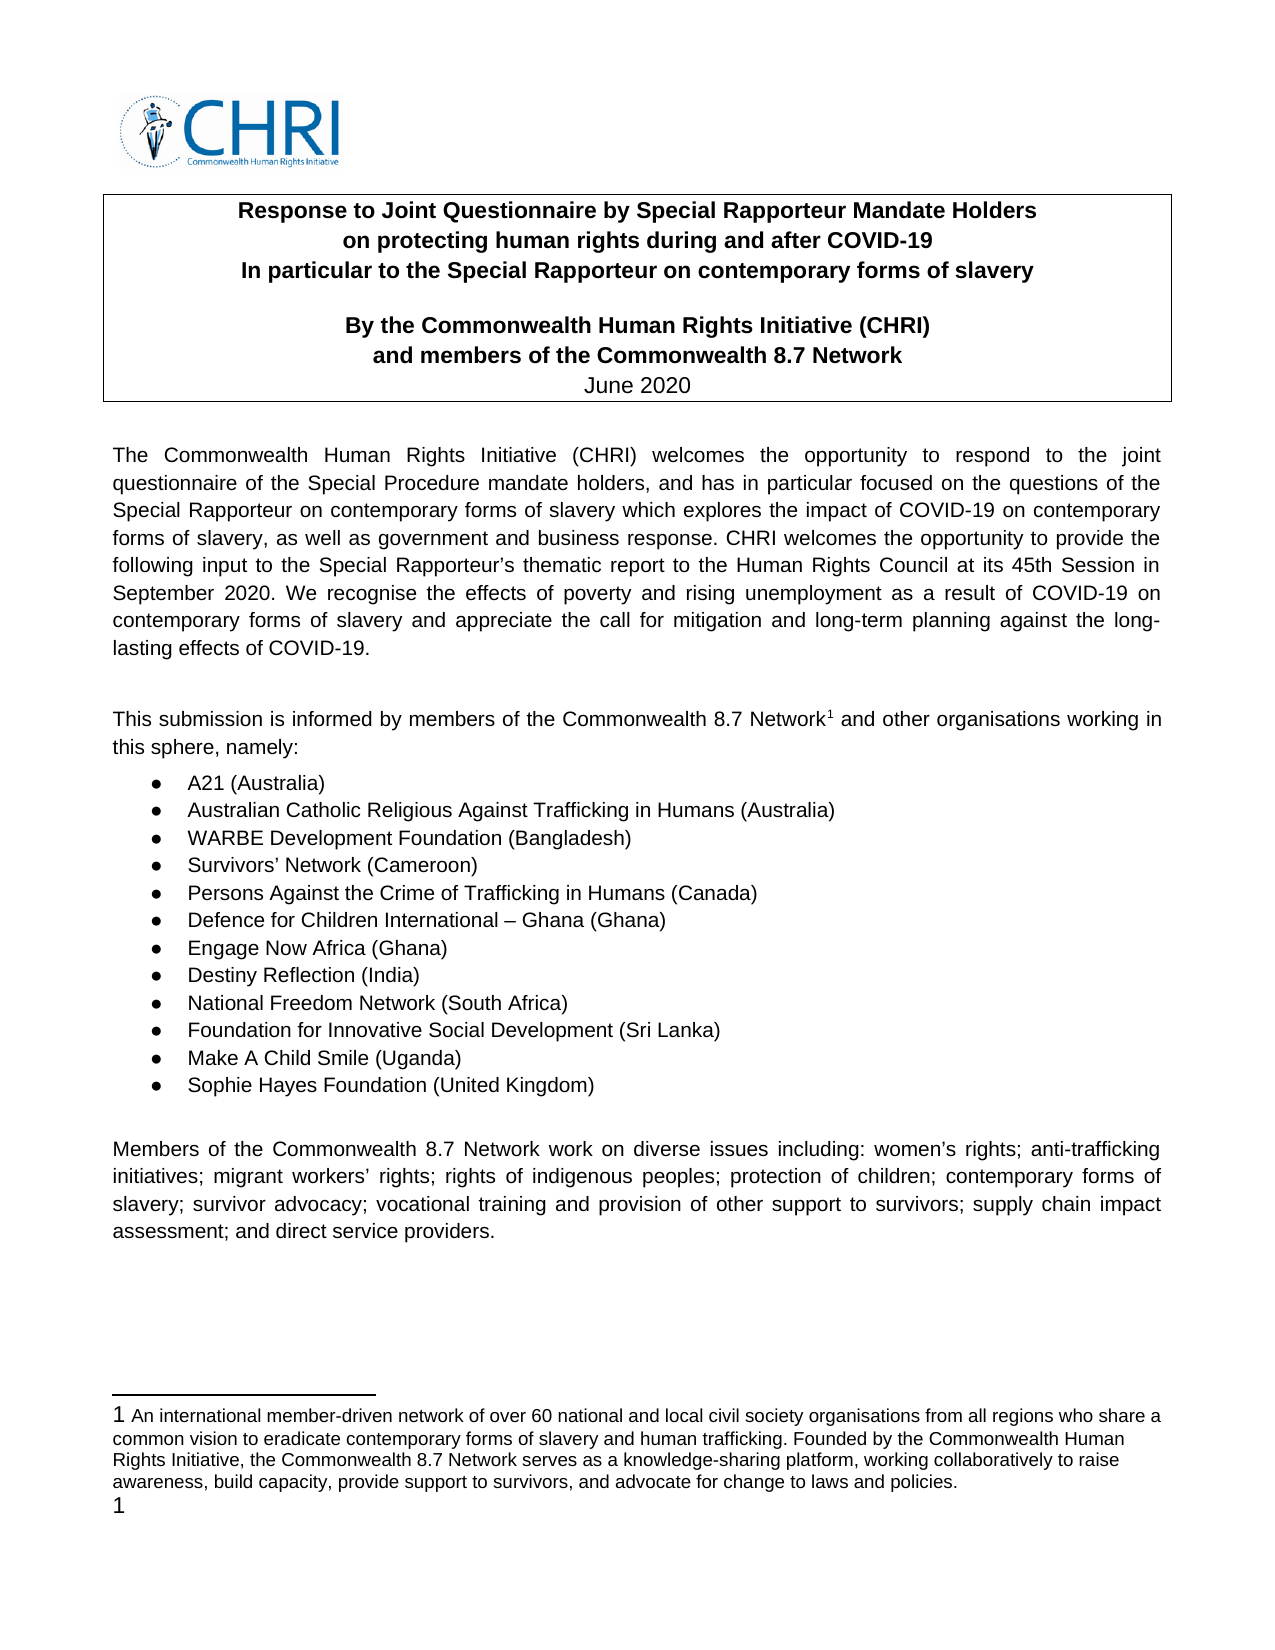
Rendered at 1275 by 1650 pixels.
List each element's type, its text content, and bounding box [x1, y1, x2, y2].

list Survivors’ Network (Cameroon) [150, 853, 1162, 877]
text This submission is informed by members of the Commonwealth 8.7 Network and other organisations working in this sphere, namely: [112, 707, 1162, 759]
list National Freedom Network (South Africa) [150, 991, 1162, 1014]
list WARBE Development Foundation (Bangladesh) [150, 826, 1162, 849]
list Australian Catholic Religious Against Trafficking in Humans (Australia) [150, 798, 1162, 822]
list Defence for Children International – Ghana (Ghana) [150, 908, 1162, 932]
picture [112, 75, 371, 194]
text Members of the Commonwealth 8.7 Network work on diverse issues including: women’s rights; anti-trafficking initiatives; migrant workers’ rights; rights of indigenous peoples; protection of children; contemporary forms of slavery; survivor advocacy; vocational training and provision of other support to survivors; supply chain impact assessment; and direct service providers. [112, 1136, 1162, 1243]
text The Commonwealth Human Rights Initiative (CHRI) welcomes the opportunity to respond to the joint questionnaire of the Special Procedure mandate holders, and has in particular focused on the questions of the Special Rapporteur on contemporary forms of slavery which explores the impact of COVID-19 on contemporary forms of slavery, as well as government and business response. CHRI welcomes the opportunity to provide the following input to the Special Rapporteur’s thematic report to the Human Rights Council at its 45th Session in September 2020. We recognise the effects of poverty and rising unemployment as a result of COVID-19 on contemporary forms of slavery and appreciate the call for mitigation and long-term planning against the long-lasting effects of COVID-19. [112, 443, 1162, 659]
text In particular to the Special Rapporteur on contemporary forms of slavery [104, 254, 1171, 283]
text Response to Joint Questionnaire by Special Rapporteur Mandate Holders [104, 195, 1171, 223]
text June 2020 [104, 369, 1171, 401]
text and members of the Commonwealth 8.7 Network [104, 339, 1171, 369]
list Destiny Reflection (India) [150, 963, 1162, 987]
list A21 (Australia) [150, 771, 1162, 794]
list Sophie Hayes Foundation (United Kingdom) [150, 1073, 1162, 1097]
text on protecting human rights during and after COVID-19 [104, 224, 1171, 253]
list Foundation for Innovative Social Development (Sri Lanka) [150, 1018, 1162, 1042]
list Engage Now Africa (Ghana) [150, 936, 1162, 959]
text By the Commonwealth Human Rights Initiative (CHRI) [104, 309, 1171, 338]
list Make A Child Smile (Uganda) [150, 1046, 1162, 1069]
list Persons Against the Crime of Trafficking in Humans (Canada) [150, 881, 1162, 904]
